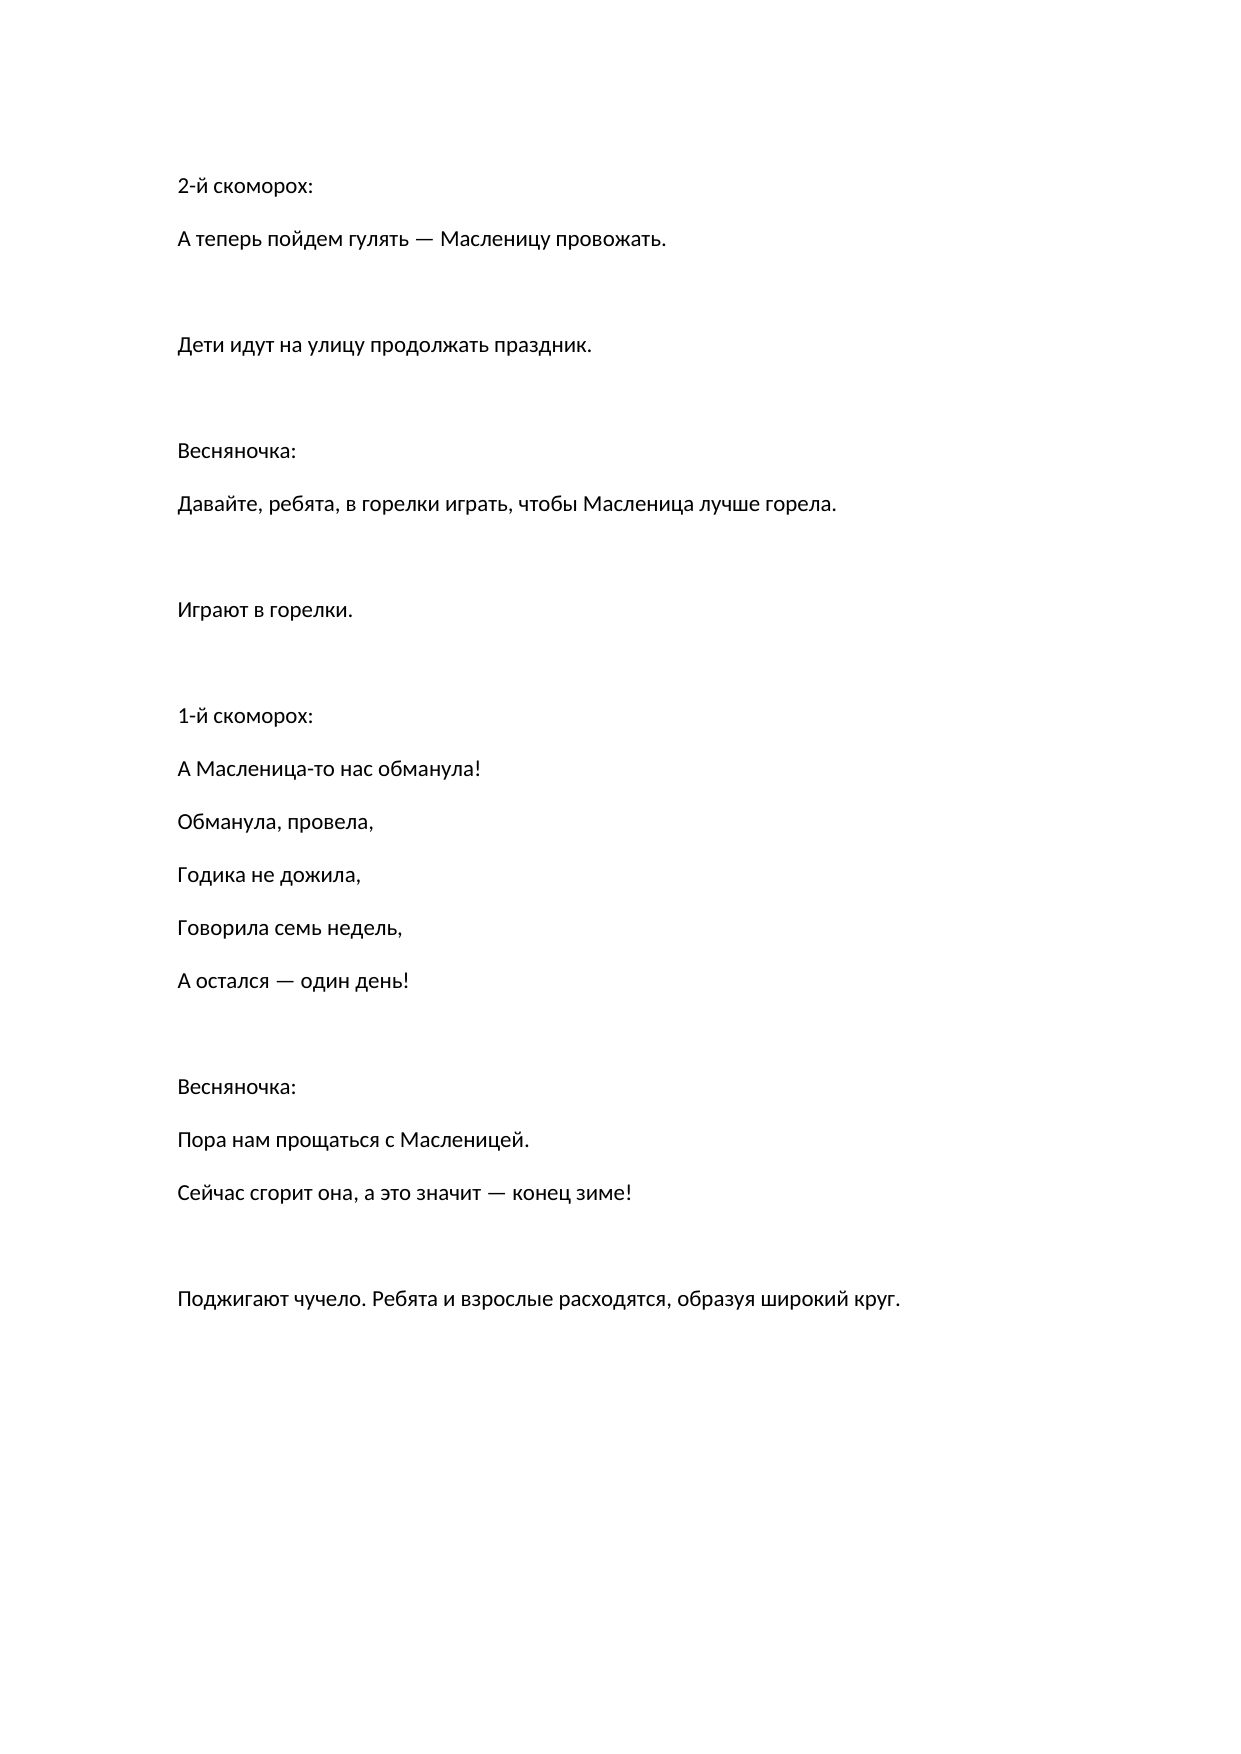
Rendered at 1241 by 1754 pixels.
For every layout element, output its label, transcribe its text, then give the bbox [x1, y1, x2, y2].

text Годика не дожила, [177, 860, 1152, 888]
text 2-й скоморох: [177, 171, 1152, 199]
text А остался — один день! [177, 966, 1152, 994]
text Играют в горелки. [177, 595, 1152, 623]
text Дети идут на улицу продолжать праздник. [177, 330, 1152, 358]
text Давайте, ребята, в горелки играть, чтобы Масленица лучше горела. [177, 489, 1152, 517]
text 1-й скоморох: [177, 701, 1152, 729]
text Пора нам прощаться с Масленицей. [177, 1126, 1152, 1153]
text Говорила семь недель, [177, 913, 1152, 941]
text Весняночка: [177, 1072, 1152, 1101]
text Сейчас сгорит она, а это значит — конец зиме! [177, 1178, 1152, 1207]
text Обманула, провела, [177, 807, 1152, 835]
text Весняночка: [177, 436, 1152, 464]
text А Масленица-то нас обманула! [177, 754, 1152, 782]
text Поджигают чучело. Ребята и взрослые расходятся, образуя широкий круг. [177, 1284, 1152, 1313]
text А теперь пойдем гулять — Масленицу провожать. [177, 224, 1152, 252]
